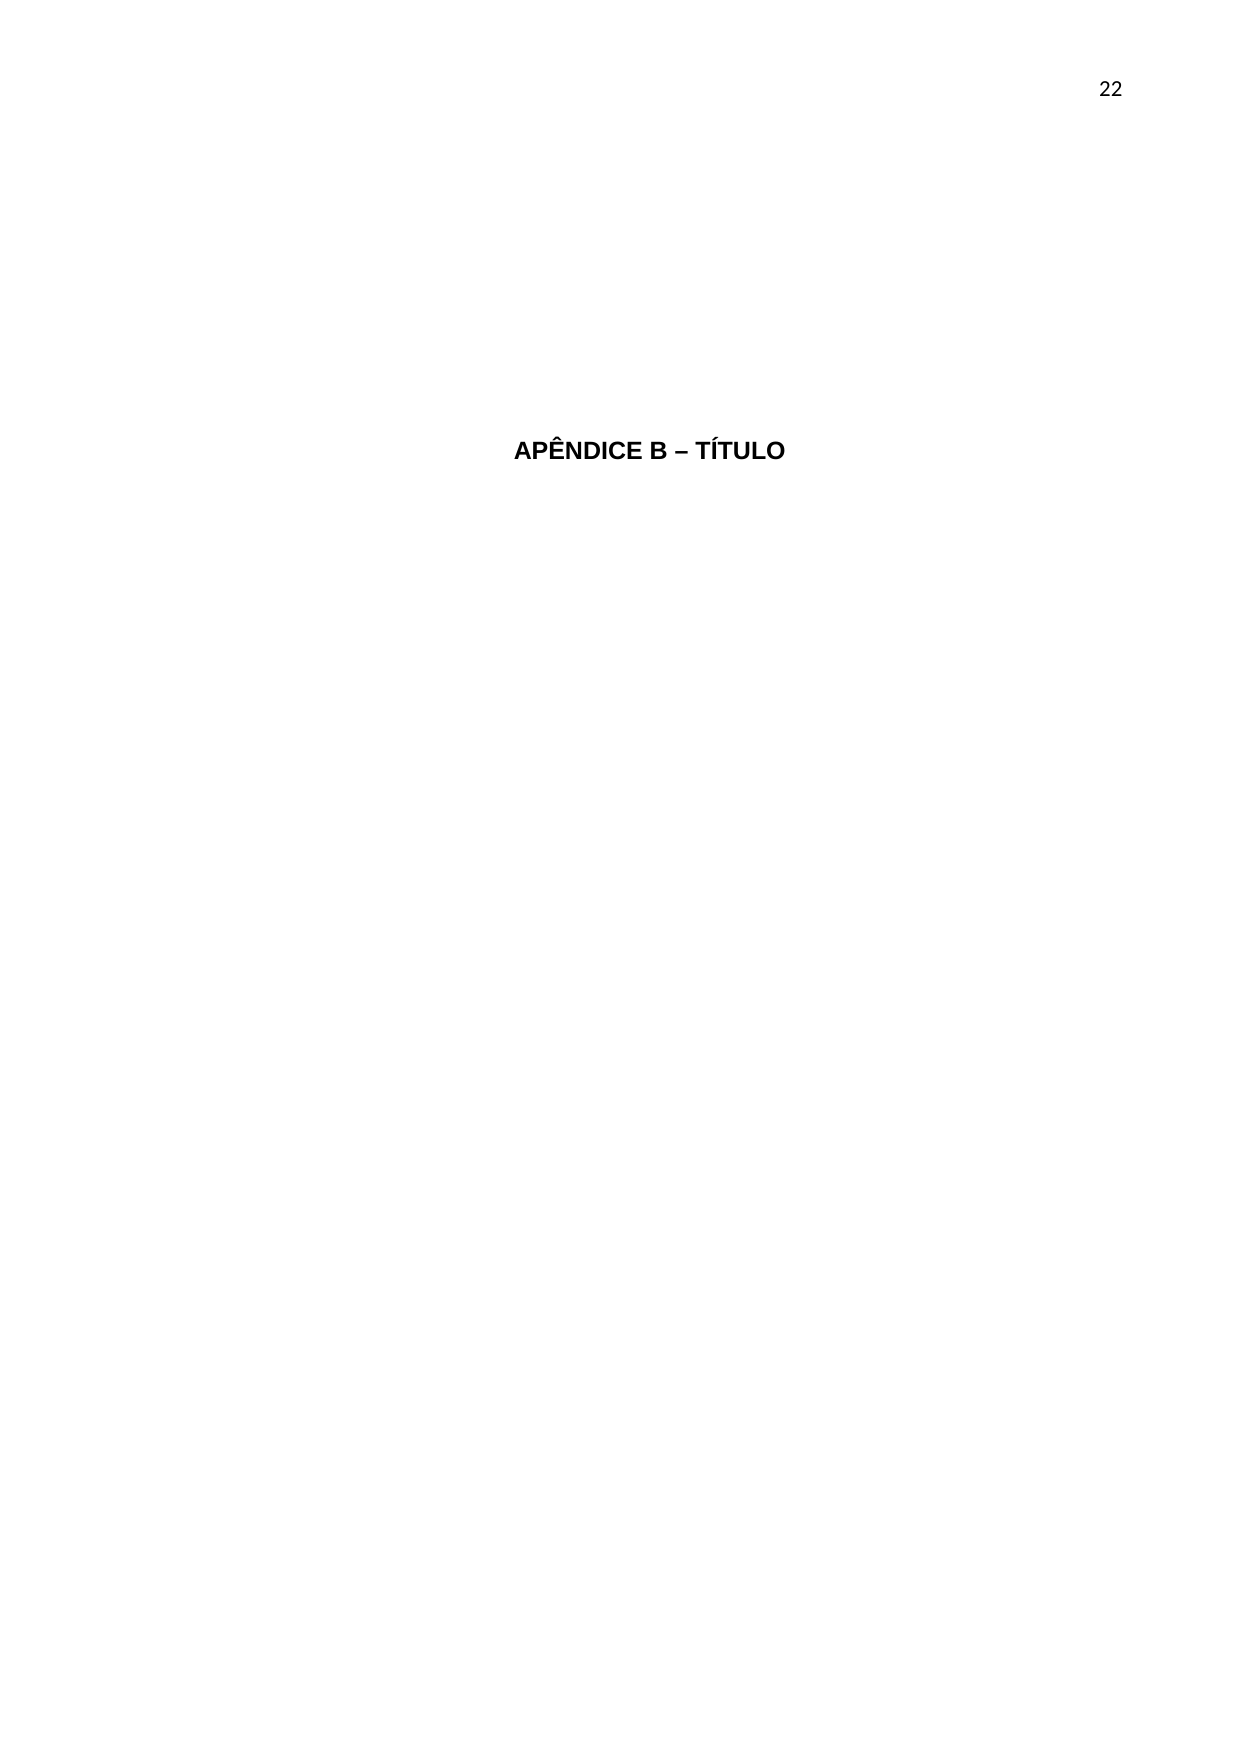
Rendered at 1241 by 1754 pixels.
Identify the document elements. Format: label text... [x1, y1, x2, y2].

text APÊNDICE B – TÍTULO [177, 436, 1122, 465]
